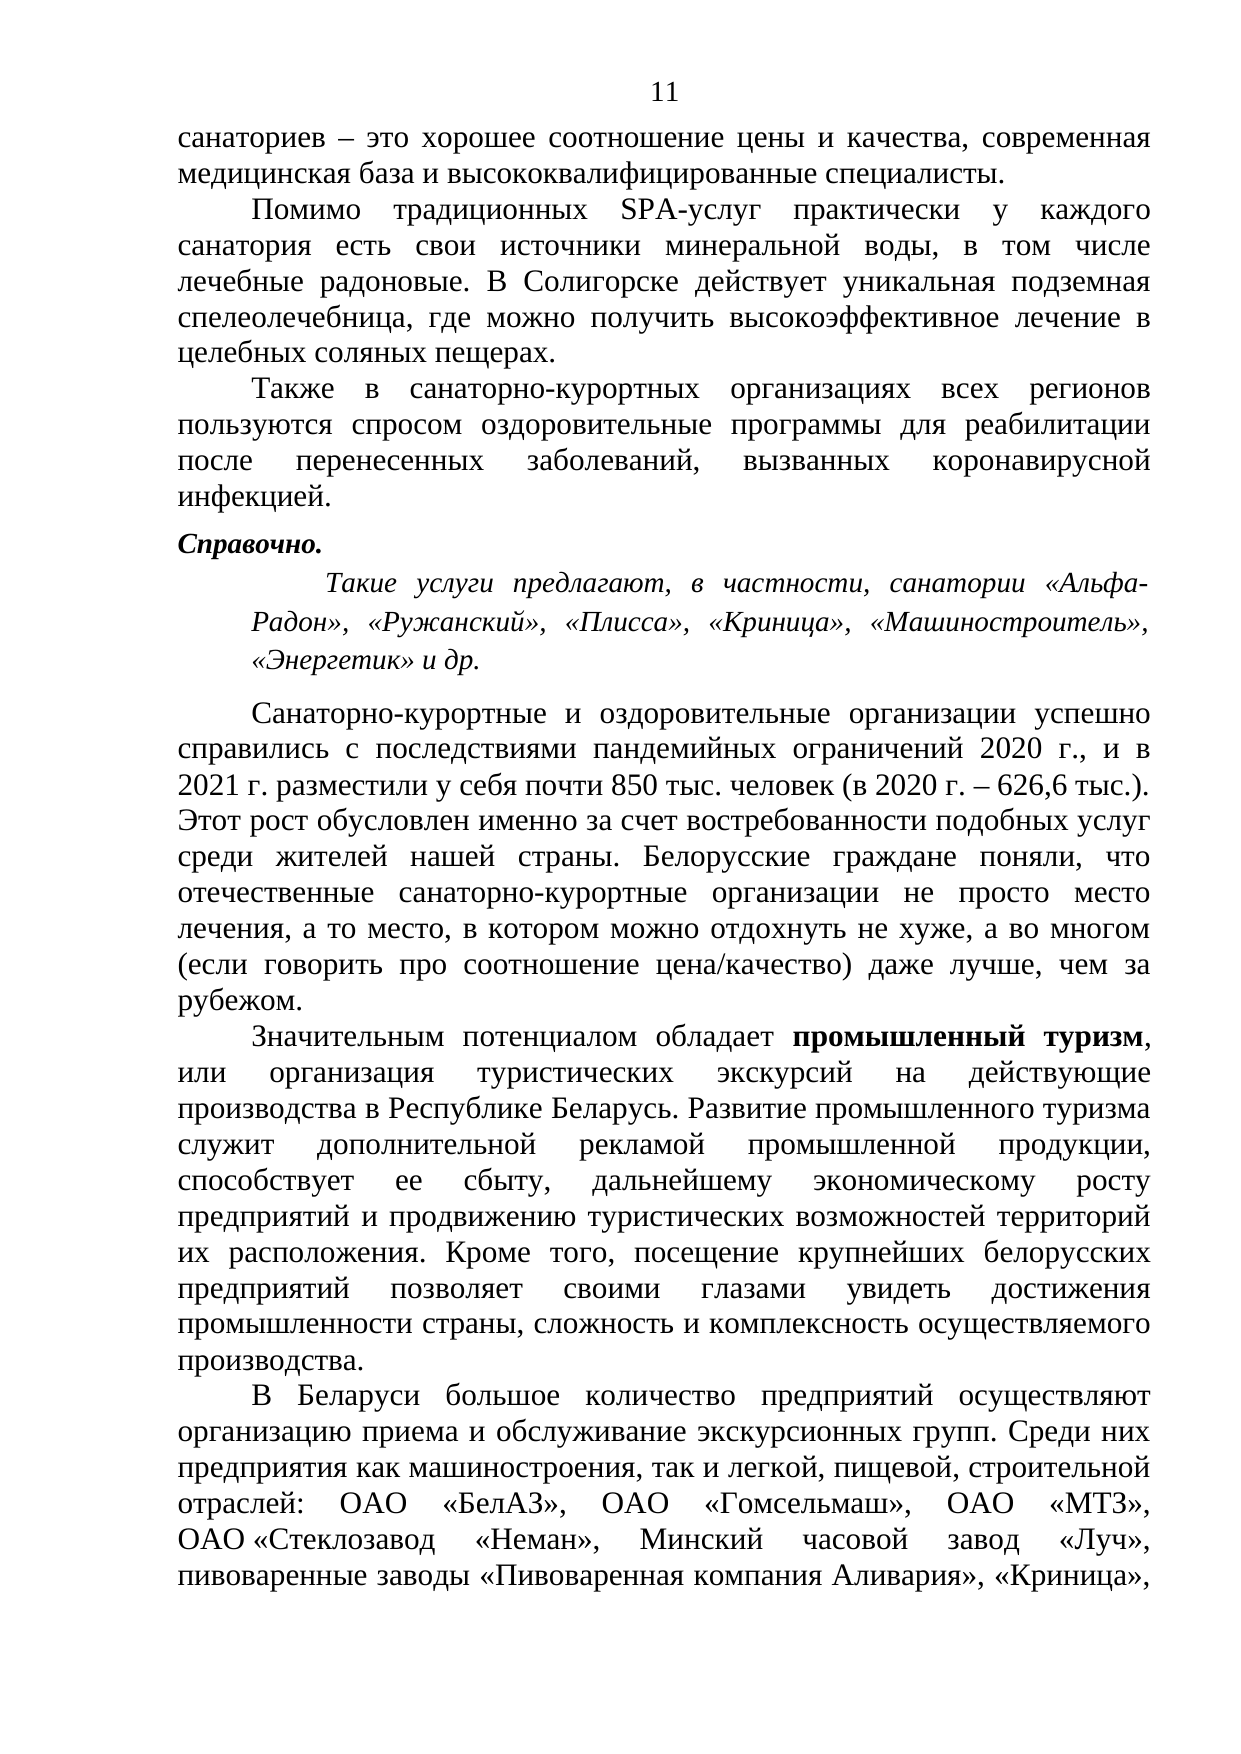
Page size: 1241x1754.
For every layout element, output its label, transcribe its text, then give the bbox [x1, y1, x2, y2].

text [177, 1377, 1152, 1592]
text Также в санаторно-курортных организациях всех регионов пользуются спросом оздоровительные программы для реабилитации после перенесенных заболеваний, вызванных коронавирусной инфекцией. [177, 370, 1152, 513]
text Санаторно-курортные и оздоровительные организации успешно справились с последствиями пандемийных ограничений 2020 г., и в 2021 г. разместили у себя почти 850 тыс. человек (в 2020 г. – 626,6 тыс.). Этот рост обусловлен именно за счет востребованности подобных услуг среди жителей нашей страны. Белорусские граждане поняли, что отечественные санаторно-курортные организации не просто место лечения, а то место, в котором можно отдохнуть не хуже, а во многом (если говорить про соотношение цена/качество) даже лучше, чем за рубежом. [177, 694, 1152, 1017]
text Такие услуги предлагают, в частности, санатории «Альфа-Радон», «Ружанский», «Плисса», «Криница», «Машиностроитель», «Энергетик» и др. [251, 565, 1152, 676]
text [177, 118, 1152, 190]
text Значительным потенциалом обладает промышленный туризм, или организация туристических экскурсий на действующие производства в Республике Беларусь. Развитие промышленного туризма служит дополнительной рекламой промышленной продукции, способствует ее сбыту, дальнейшему экономическому росту предприятий и продвижению туристических возможностей территорий их расположения. Кроме того, посещение крупнейших белорусских предприятий позволяет своими глазами увидеть достижения промышленности страны, сложность и комплексность осуществляемого производства. [177, 1017, 1152, 1377]
text Справочно. [177, 526, 1152, 559]
text Помимо традиционных SPA-услуг практически у каждого санатория есть свои источники минеральной воды, в том числе лечебные радоновые. В Солигорске действует уникальная подземная спелеолечебница, где можно получить высокоэффективное лечение в целебных соляных пещерах. [177, 190, 1152, 370]
